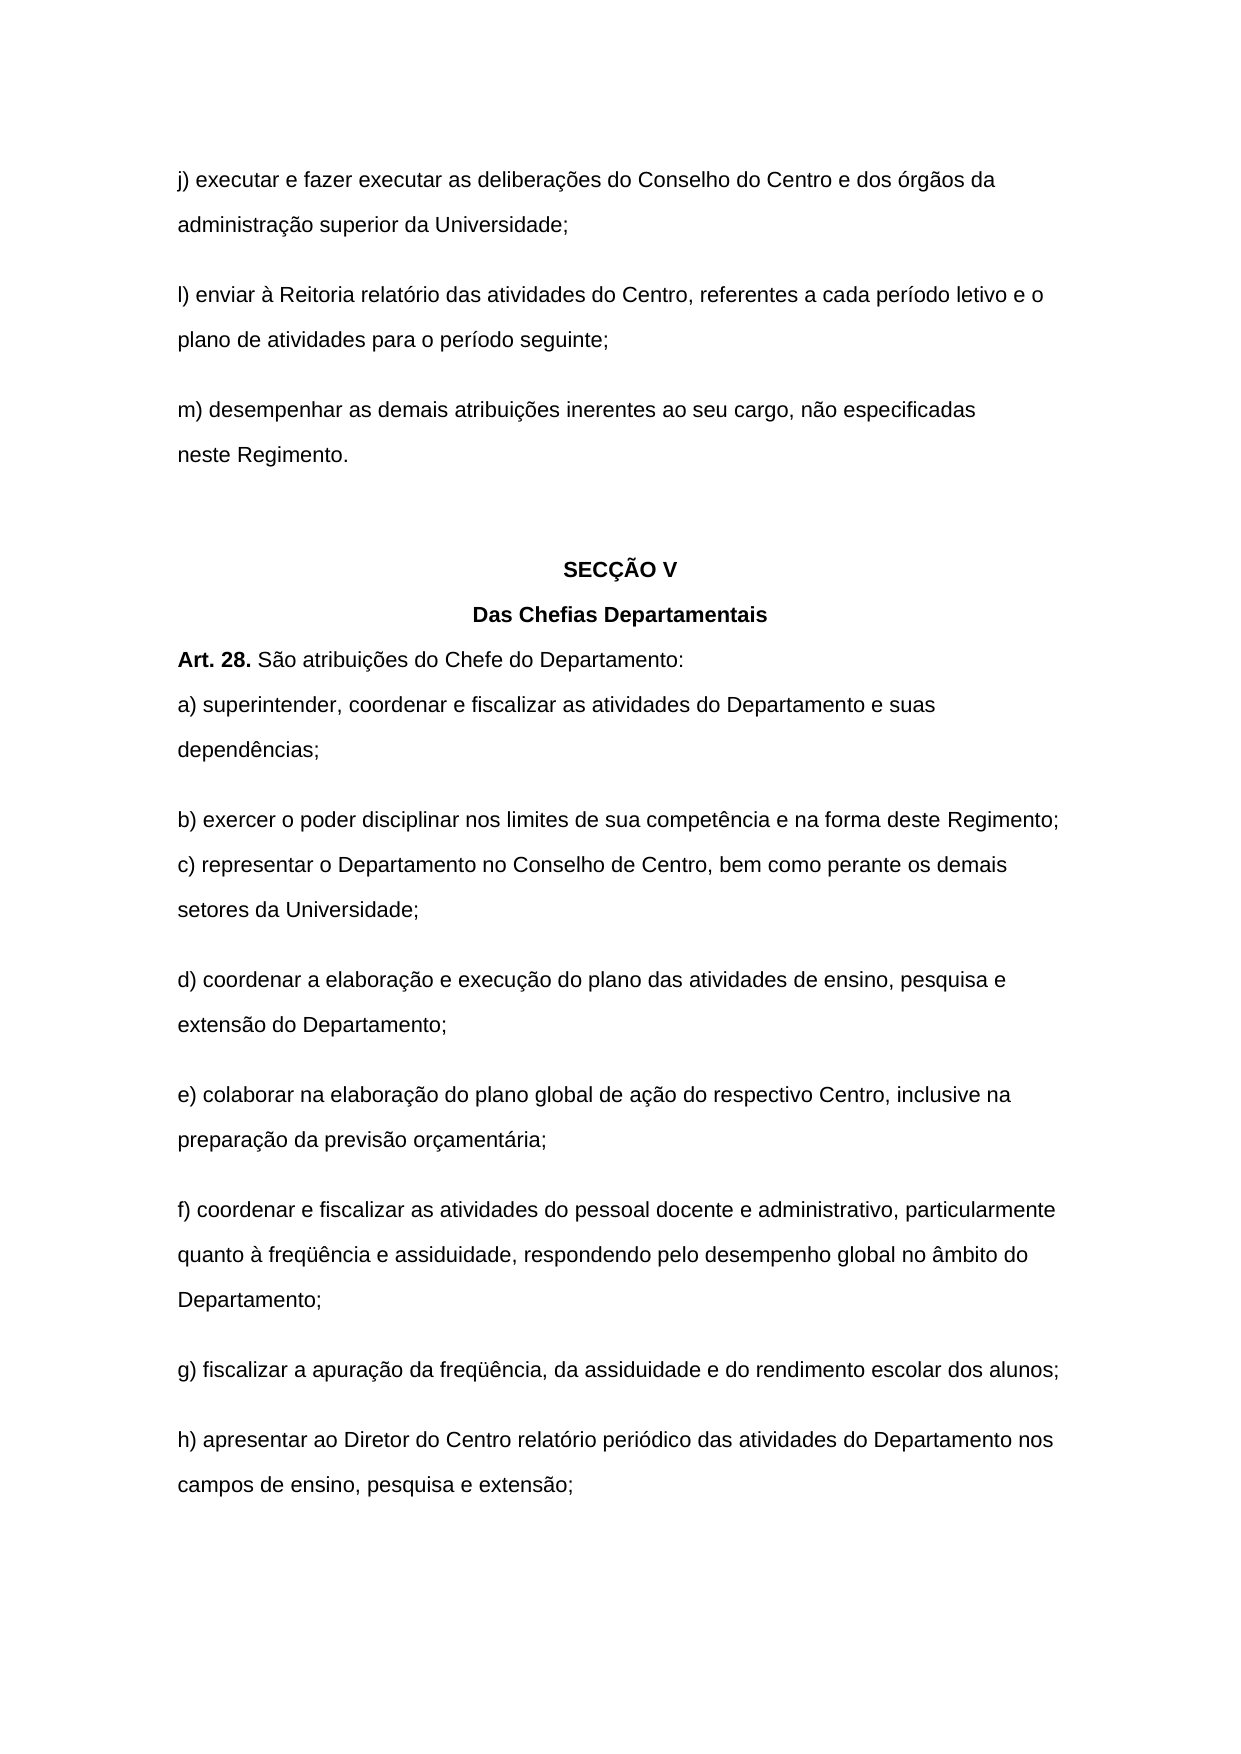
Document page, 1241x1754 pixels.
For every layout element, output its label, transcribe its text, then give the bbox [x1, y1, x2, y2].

text e) colaborar na elaboração do plano global de ação do respectivo Centro, inclusive na preparação da previsão orçamentária; [177, 1063, 1063, 1153]
text b) exercer o poder disciplinar nos limites de sua competência e na forma deste Regimento; [177, 788, 1063, 833]
text l) enviar à Reitoria relatório das atividades do Centro, referentes a cada período letivo e o plano de atividades para o período seguinte; [177, 263, 1063, 353]
text Das Chefias Departamentais [177, 583, 1063, 628]
text m) desempenhar as demais atribuições inerentes ao seu cargo, não especificadas neste Regimento. [177, 378, 1063, 468]
text SECÇÃO V [177, 538, 1063, 583]
text a) superintender, coordenar e fiscalizar as atividades do Departamento e suas dependências; [177, 673, 1063, 763]
text c) representar o Departamento no Conselho de Centro, bem como perante os demais setores da Universidade; [177, 833, 1063, 923]
text h) apresentar ao Diretor do Centro relatório periódico das atividades do Departamento nos campos de ensino, pesquisa e extensão; [177, 1408, 1063, 1498]
text j) executar e fazer executar as deliberações do Conselho do Centro e dos órgãos da administração superior da Universidade; [177, 148, 1063, 238]
text f) coordenar e fiscalizar as atividades do pessoal docente e administrativo, particularmente quanto à freqüência e assiduidade, respondendo pelo desempenho global no âmbito do Departamento; [177, 1178, 1063, 1313]
text g) fiscalizar a apuração da freqüência, da assiduidade e do rendimento escolar dos alunos; [177, 1338, 1063, 1383]
text Art. 28. São atribuições do Chefe do Departamento: [177, 628, 1063, 673]
text d) coordenar a elaboração e execução do plano das atividades de ensino, pesquisa e extensão do Departamento; [177, 948, 1063, 1038]
